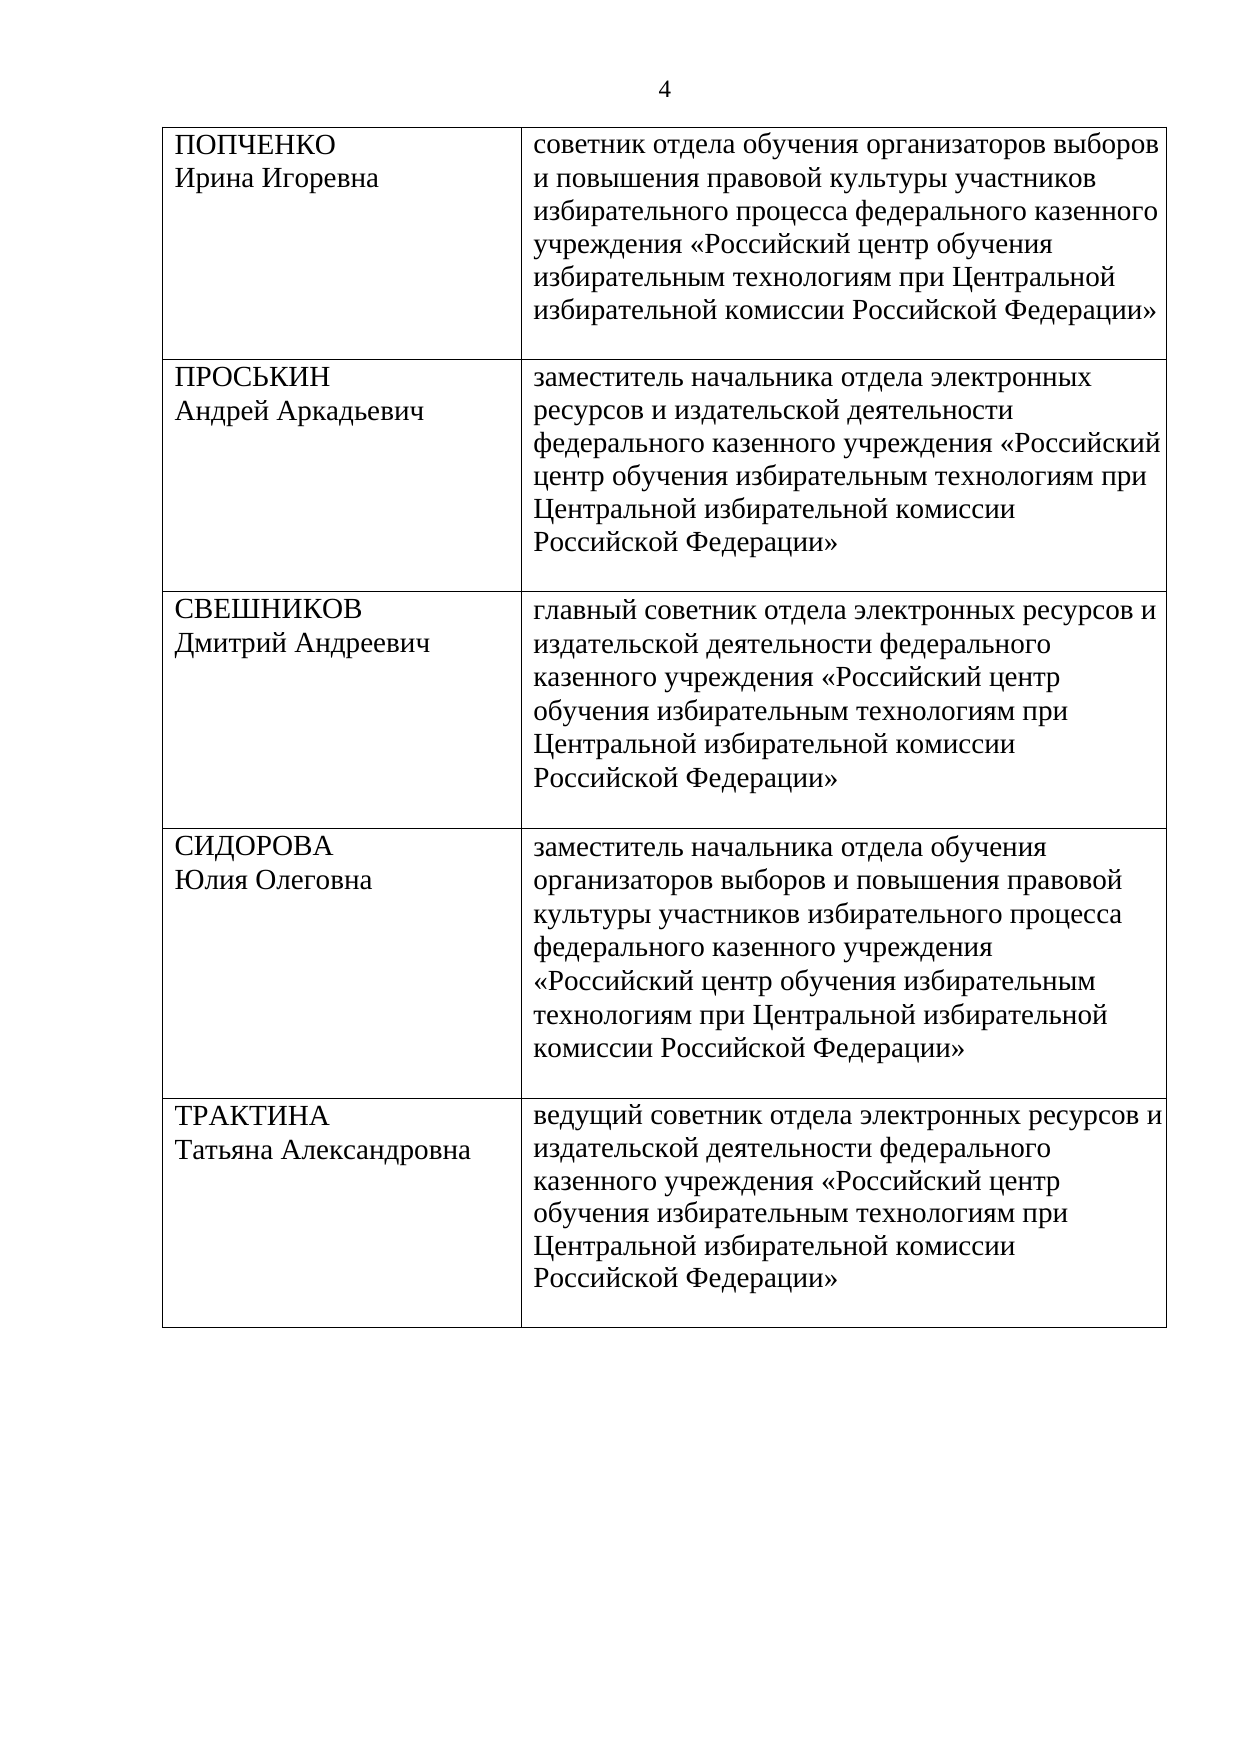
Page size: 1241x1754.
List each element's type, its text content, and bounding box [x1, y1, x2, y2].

table_cell ведущий советник отдела электронных ресурсов и издательской деятельности федерального казенного учреждения «Российский центр обучения избирательным технологиям при Центральной избирательной комиссии Российской Федерации» [522, 1099, 1166, 1327]
table_cell СИДОРОВА Юлия Олеговна [163, 829, 521, 1098]
table_cell заместитель начальника отдела электронных ресурсов и издательской деятельности федерального казенного учреждения «Российский центр обучения избирательным технологиям при Центральной избирательной комиссии Российской Федерации» [522, 360, 1166, 591]
table_cell главный советник отдела электронных ресурсов и издательской деятельности федерального казенного учреждения «Российский центр обучения избирательным технологиям при Центральной избирательной комиссии Российской Федерации» [522, 592, 1166, 827]
table_cell заместитель начальника отдела обучения организаторов выборов и повышения правовой культуры участников избирательного процесса федерального казенного учреждения «Российский центр обучения избирательным технологиям при Центральной избирательной комиссии Российской Федерации» [522, 829, 1166, 1098]
table_cell СВЕШНИКОВ Дмитрий Андреевич [163, 592, 521, 827]
table_cell советник отдела обучения организаторов выборов и повышения правовой культуры участников избирательного процесса федерального казенного учреждения «Российский центр обучения избирательным технологиям при Центральной избирательной комиссии Российской Федерации» [522, 128, 1166, 359]
table_cell ПРОСЬКИН Андрей Аркадьевич [163, 360, 521, 591]
table_cell ТРАКТИНА Татьяна Александровна [163, 1099, 521, 1327]
table_cell ПОПЧЕНКО Ирина Игоревна [163, 128, 521, 359]
